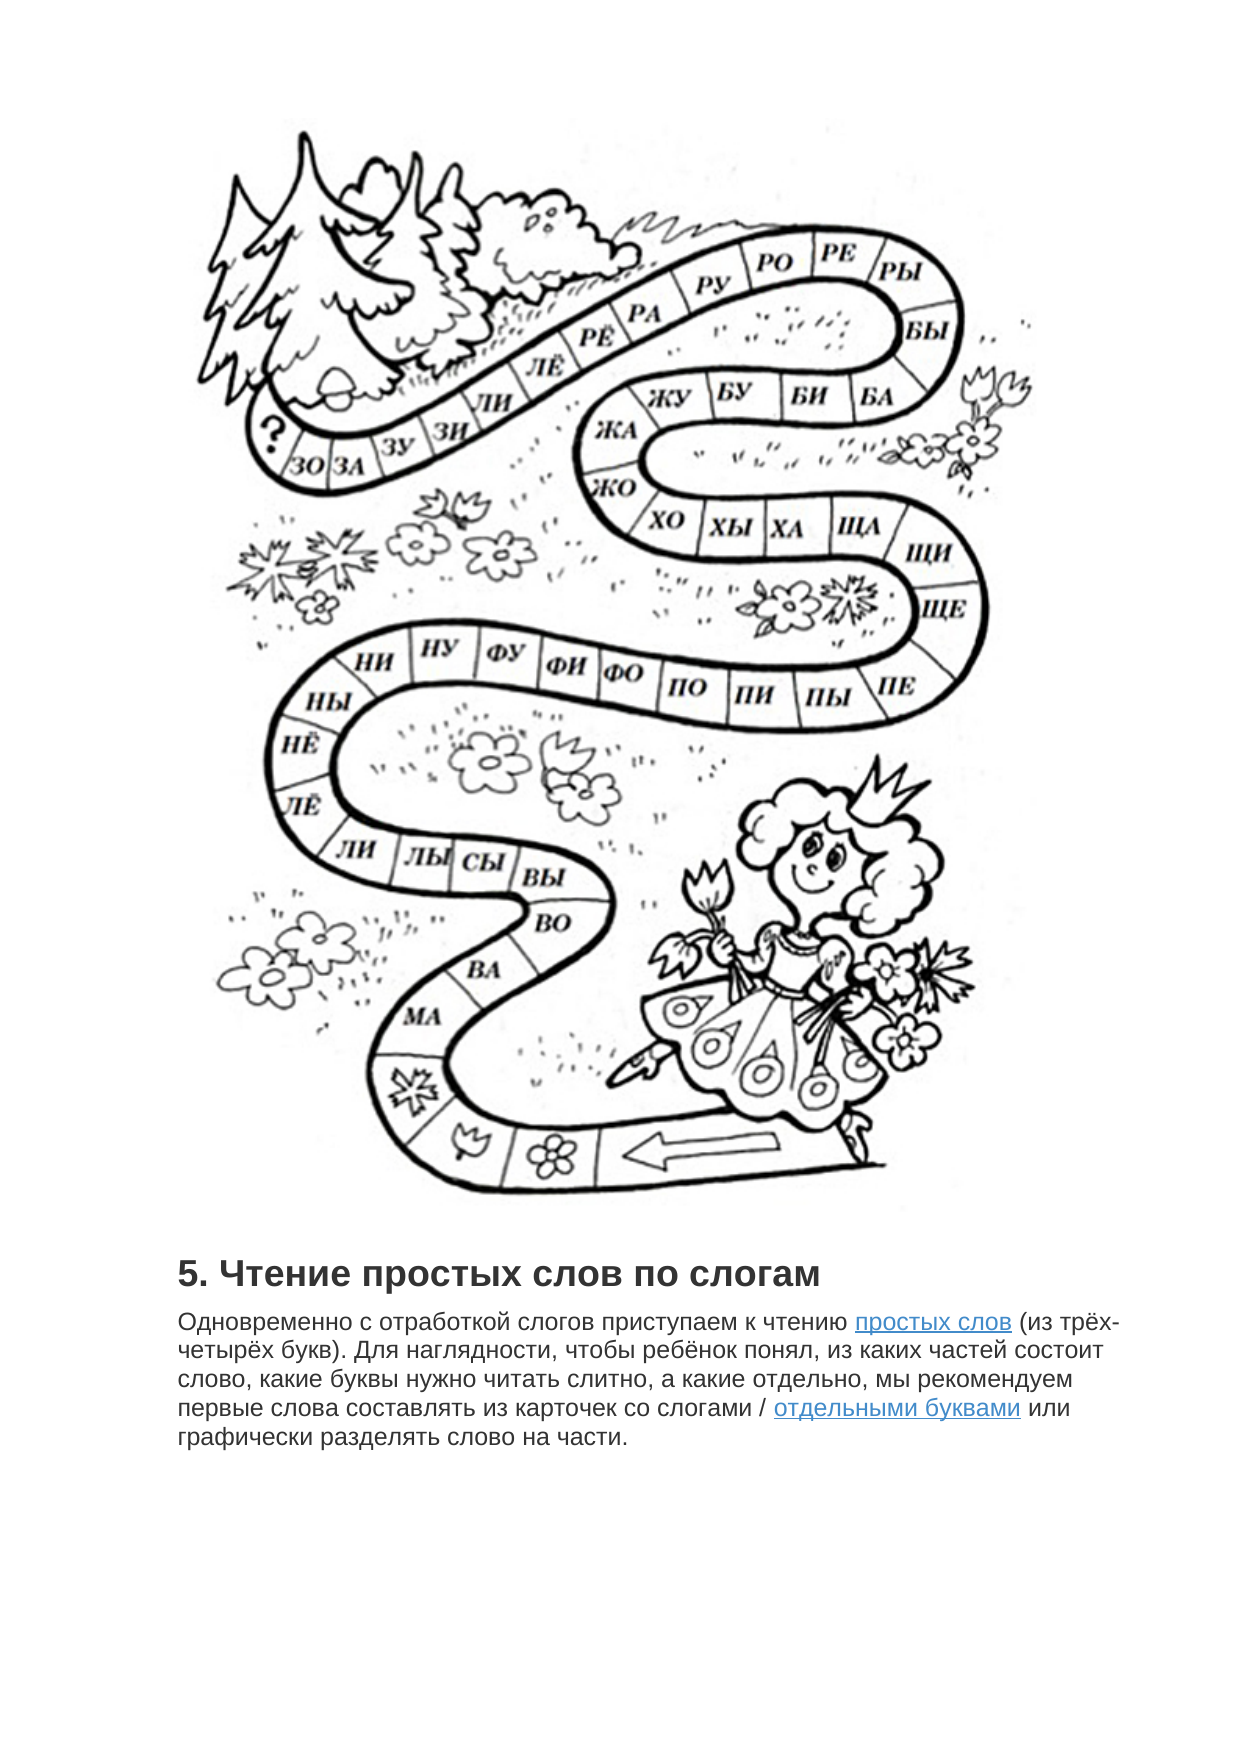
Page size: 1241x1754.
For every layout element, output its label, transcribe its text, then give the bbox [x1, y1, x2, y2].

picture [177, 118, 1037, 1212]
text 5. Чтение простых слов по слогам [177, 1251, 1152, 1294]
text Одновременно с отработкой слогов приступаем к чтению простых слов (из трёх-четырёх букв). Для наглядности, чтобы ребёнок понял, из каких частей состоит слово, какие буквы нужно читать слитно, а какие отдельно, мы рекомендуем первые слова составлять из карточек со слогами / отдельными буквами или графически разделять слово на части. [177, 1307, 1152, 1450]
